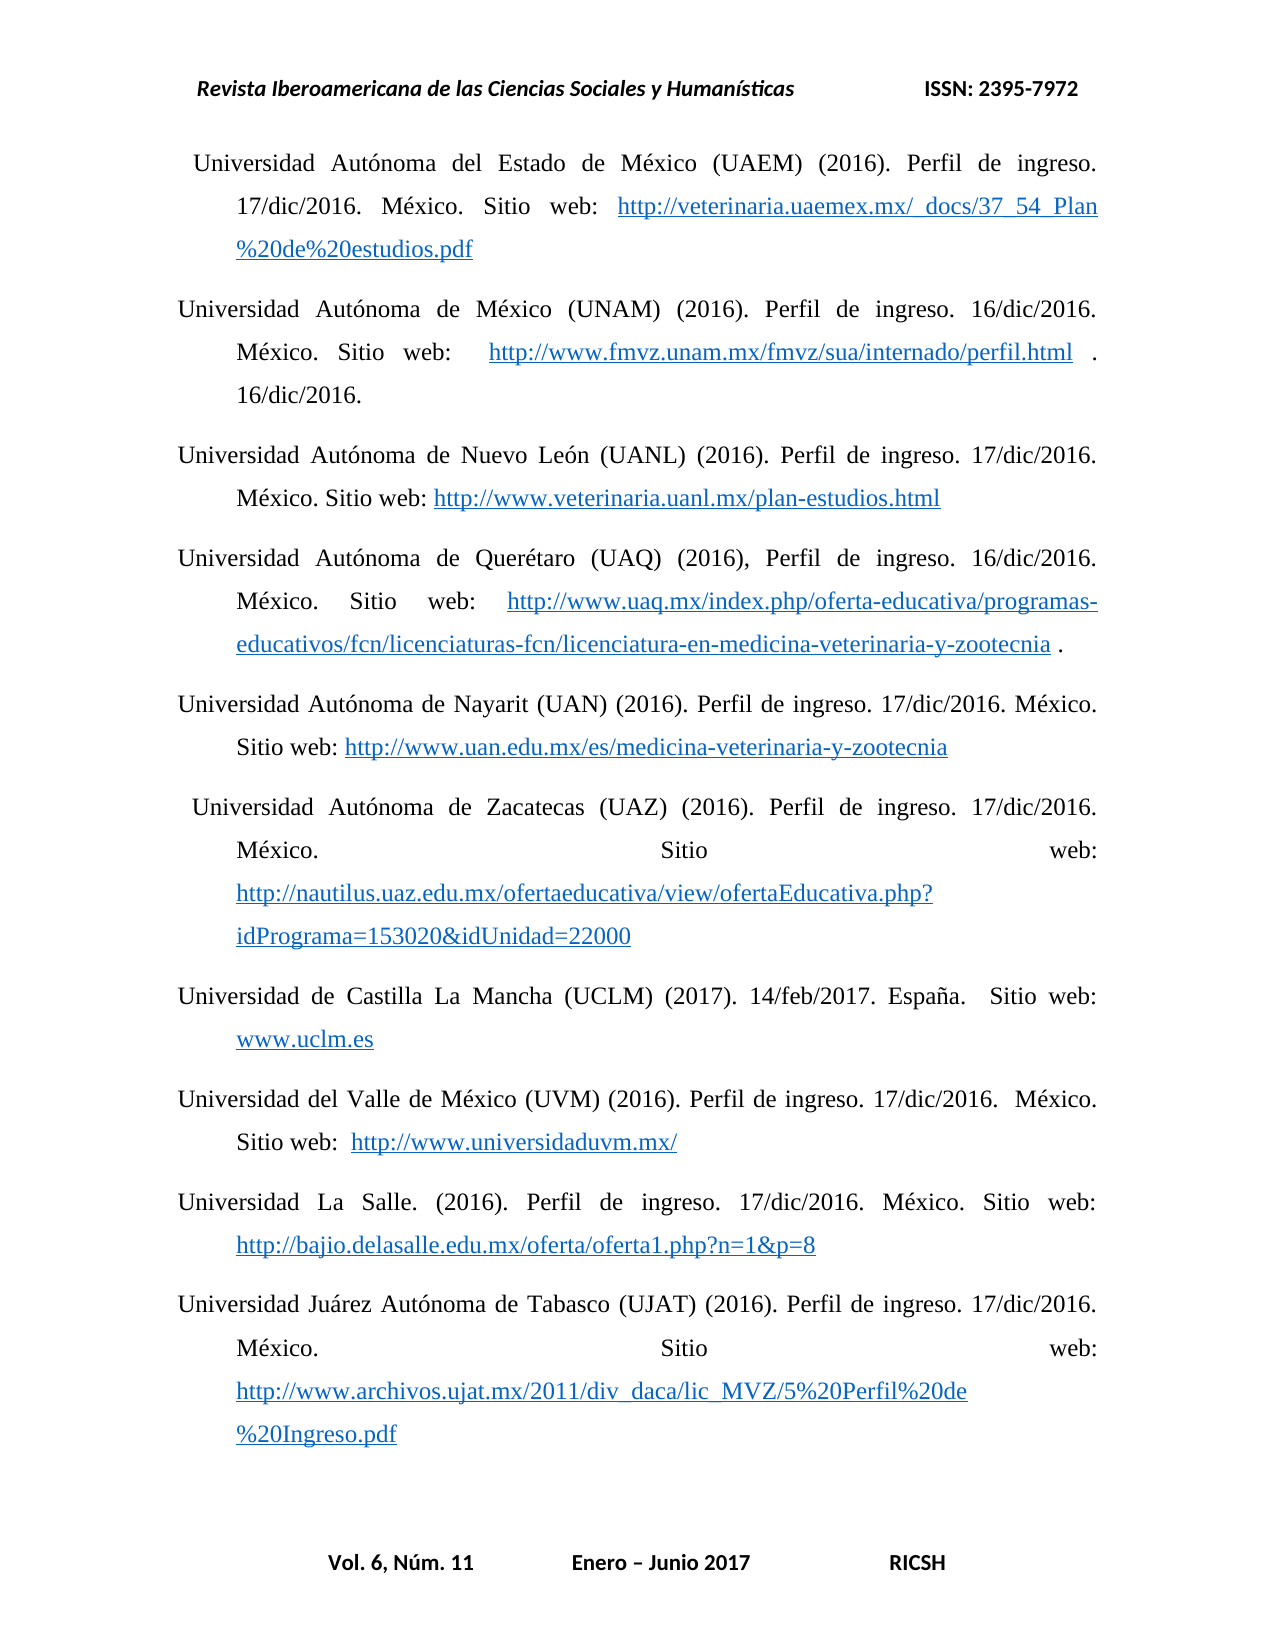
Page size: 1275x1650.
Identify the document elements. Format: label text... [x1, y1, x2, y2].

text Universidad del Valle de México (UVM) (2016). Perfil de ingreso. 17/dic/2016. México. Sitio web: http://www.universidaduvm.mx/ [177, 1084, 1098, 1156]
text Universidad de Castilla La Mancha (UCLM) (2017). 14/feb/2017. España. Sitio web: www.uclm.es [177, 981, 1098, 1053]
text Universidad La Salle. (2016). Perfil de ingreso. 17/dic/2016. México. Sitio web: http://bajio.delasalle.edu.mx/oferta/oferta1.php?n=1&p=8 [177, 1187, 1098, 1258]
text Universidad Autónoma de México (UNAM) (2016). Perfil de ingreso. 16/dic/2016. México. Sitio web: http://www.fmvz.unam.mx/fmvz/sua/internado/perfil.html . 16/dic/2016. [177, 294, 1098, 409]
text Universidad Autónoma de Nuevo León (UANL) (2016). Perfil de ingreso. 17/dic/2016. México. Sitio web: http://www.veterinaria.uanl.mx/plan-estudios.html [177, 440, 1098, 512]
text Universidad Autónoma de Nayarit (UAN) (2016). Perfil de ingreso. 17/dic/2016. México. Sitio web: http://www.uan.edu.mx/es/medicina-veterinaria-y-zootecnia [177, 689, 1098, 761]
text Universidad Autónoma del Estado de México (UAEM) (2016). Perfil de ingreso. 17/dic/2016. México. Sitio web: http://veterinaria.uaemex.mx/_docs/37_54_Plan%20de%20estudios.pdf [177, 148, 1098, 263]
text Universidad Autónoma de Querétaro (UAQ) (2016), Perfil de ingreso. 16/dic/2016. México. Sitio web: http://www.uaq.mx/index.php/oferta-educativa/programas-educativos/fcn/licenciaturas-fcn/licenciatura-en-medicina-veterinaria-y-zootecnia . [177, 543, 1098, 658]
text Universidad Juárez Autónoma de Tabasco (UJAT) (2016). Perfil de ingreso. 17/dic/2016. México. Sitio web: http://www.archivos.ujat.mx/2011/div_daca/lic_MVZ/5%20Perfil%20de%20Ingreso.pdf [177, 1289, 1098, 1448]
text Universidad Autónoma de Zacatecas (UAZ) (2016). Perfil de ingreso. 17/dic/2016. México. Sitio web: http://nautilus.uaz.edu.mx/ofertaeducativa/view/ofertaEducativa.php?idPrograma=153020&idUnidad=22000 [177, 792, 1098, 950]
